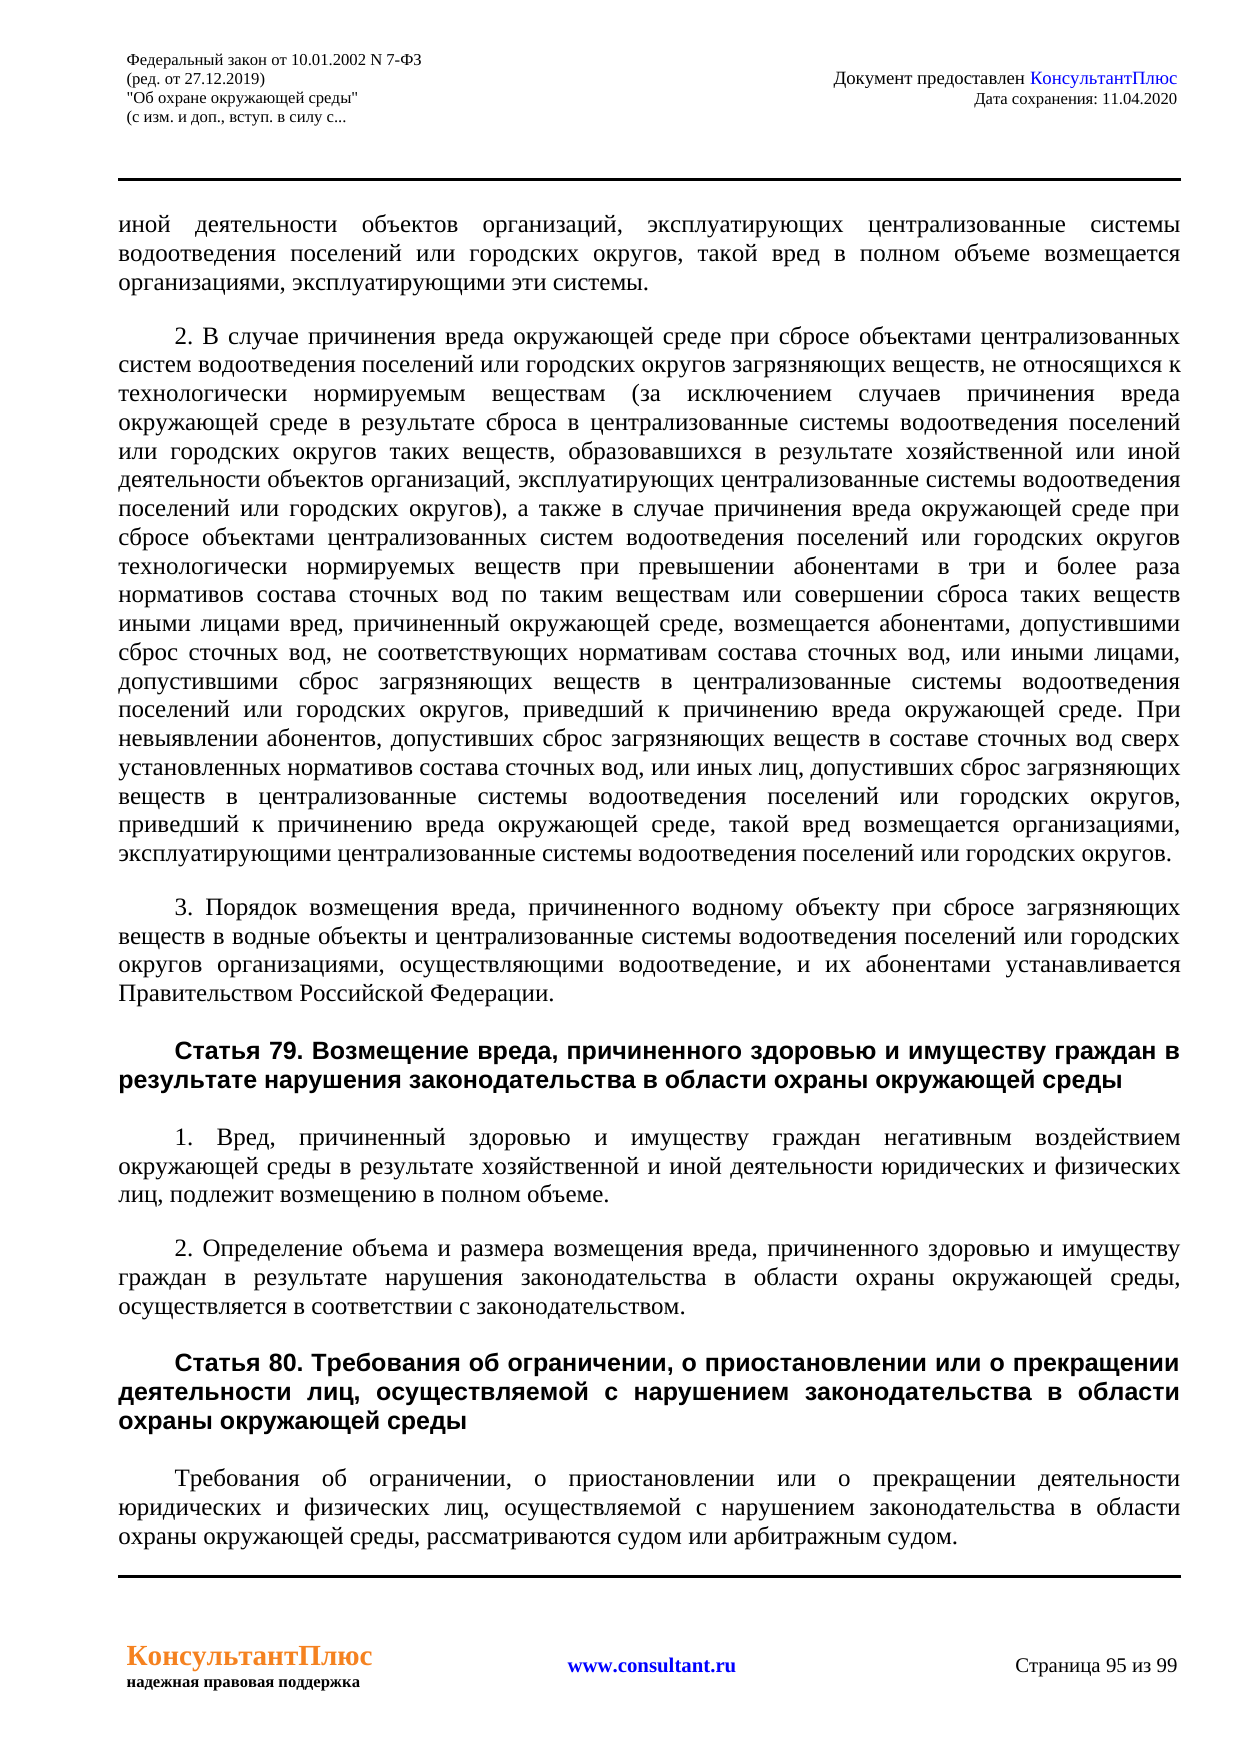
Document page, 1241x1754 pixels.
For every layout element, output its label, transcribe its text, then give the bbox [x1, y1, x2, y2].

text 2. Определение объема и размера возмещения вреда, причиненного здоровью и имуществу граждан в результате нарушения законодательства в области охраны окружающей среды, осуществляется в соответствии с законодательством. [118, 1233, 1181, 1319]
title Статья 80. Требования об ограничении, о приостановлении или о прекращении деятельности лиц, осуществляемой с нарушением законодательства в области охраны окружающей среды [118, 1348, 1181, 1434]
text Требования об ограничении, о приостановлении или о прекращении деятельности юридических и физических лиц, осуществляемой с нарушением законодательства в области охраны окружающей среды, рассматриваются судом или арбитражным судом. [118, 1463, 1181, 1549]
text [118, 209, 1181, 296]
text 1. Вред, причиненный здоровью и имуществу граждан негативным воздействием окружающей среды в результате хозяйственной и иной деятельности юридических и физических лиц, подлежит возмещению в полном объеме. [118, 1122, 1181, 1208]
text 2. В случае причинения вреда окружающей среде при сбросе объектами централизованных систем водоотведения поселений или городских округов загрязняющих веществ, не относящихся к технологически нормируемым веществам (за исключением случаев причинения вреда окружающей среде в результате сброса в централизованные системы водоотведения поселений или городских округов таких веществ, образовавшихся в результате хозяйственной или иной деятельности объектов организаций, эксплуатирующих централизованные системы водоотведения поселений или городских округов), а также в случае причинения вреда окружающей среде при сбросе объектами централизованных систем водоотведения поселений или городских округов технологически нормируемых веществ при превышении абонентами в три и более раза нормативов состава сточных вод по таким веществам или совершении сброса таких веществ иными лицами вред, причиненный окружающей среде, возмещается абонентами, допустившими сброс сточных вод, не соответствующих нормативам состава сточных вод, или иными лицами, допустившими сброс загрязняющих веществ в централизованные системы водоотведения поселений или городских округов, приведший к причинению вреда окружающей среде. При невыявлении абонентов, допустивших сброс загрязняющих веществ в составе сточных вод сверх установленных нормативов состава сточных вод, или иных лиц, допустивших сброс загрязняющих веществ в централизованные системы водоотведения поселений или городских округов, приведший к причинению вреда окружающей среде, такой вред возмещается организациями, эксплуатирующими централизованные системы водоотведения поселений или городских округов. [118, 321, 1181, 867]
text 3. Порядок возмещения вреда, причиненного водному объекту при сбросе загрязняющих веществ в водные объекты и централизованные системы водоотведения поселений или городских округов организациями, осуществляющими водоотведение, и их абонентами устанавливается Правительством Российской Федерации. [118, 892, 1181, 1007]
title Статья 79. Возмещение вреда, причиненного здоровью и имуществу граждан в результате нарушения законодательства в области охраны окружающей среды [118, 1036, 1181, 1093]
